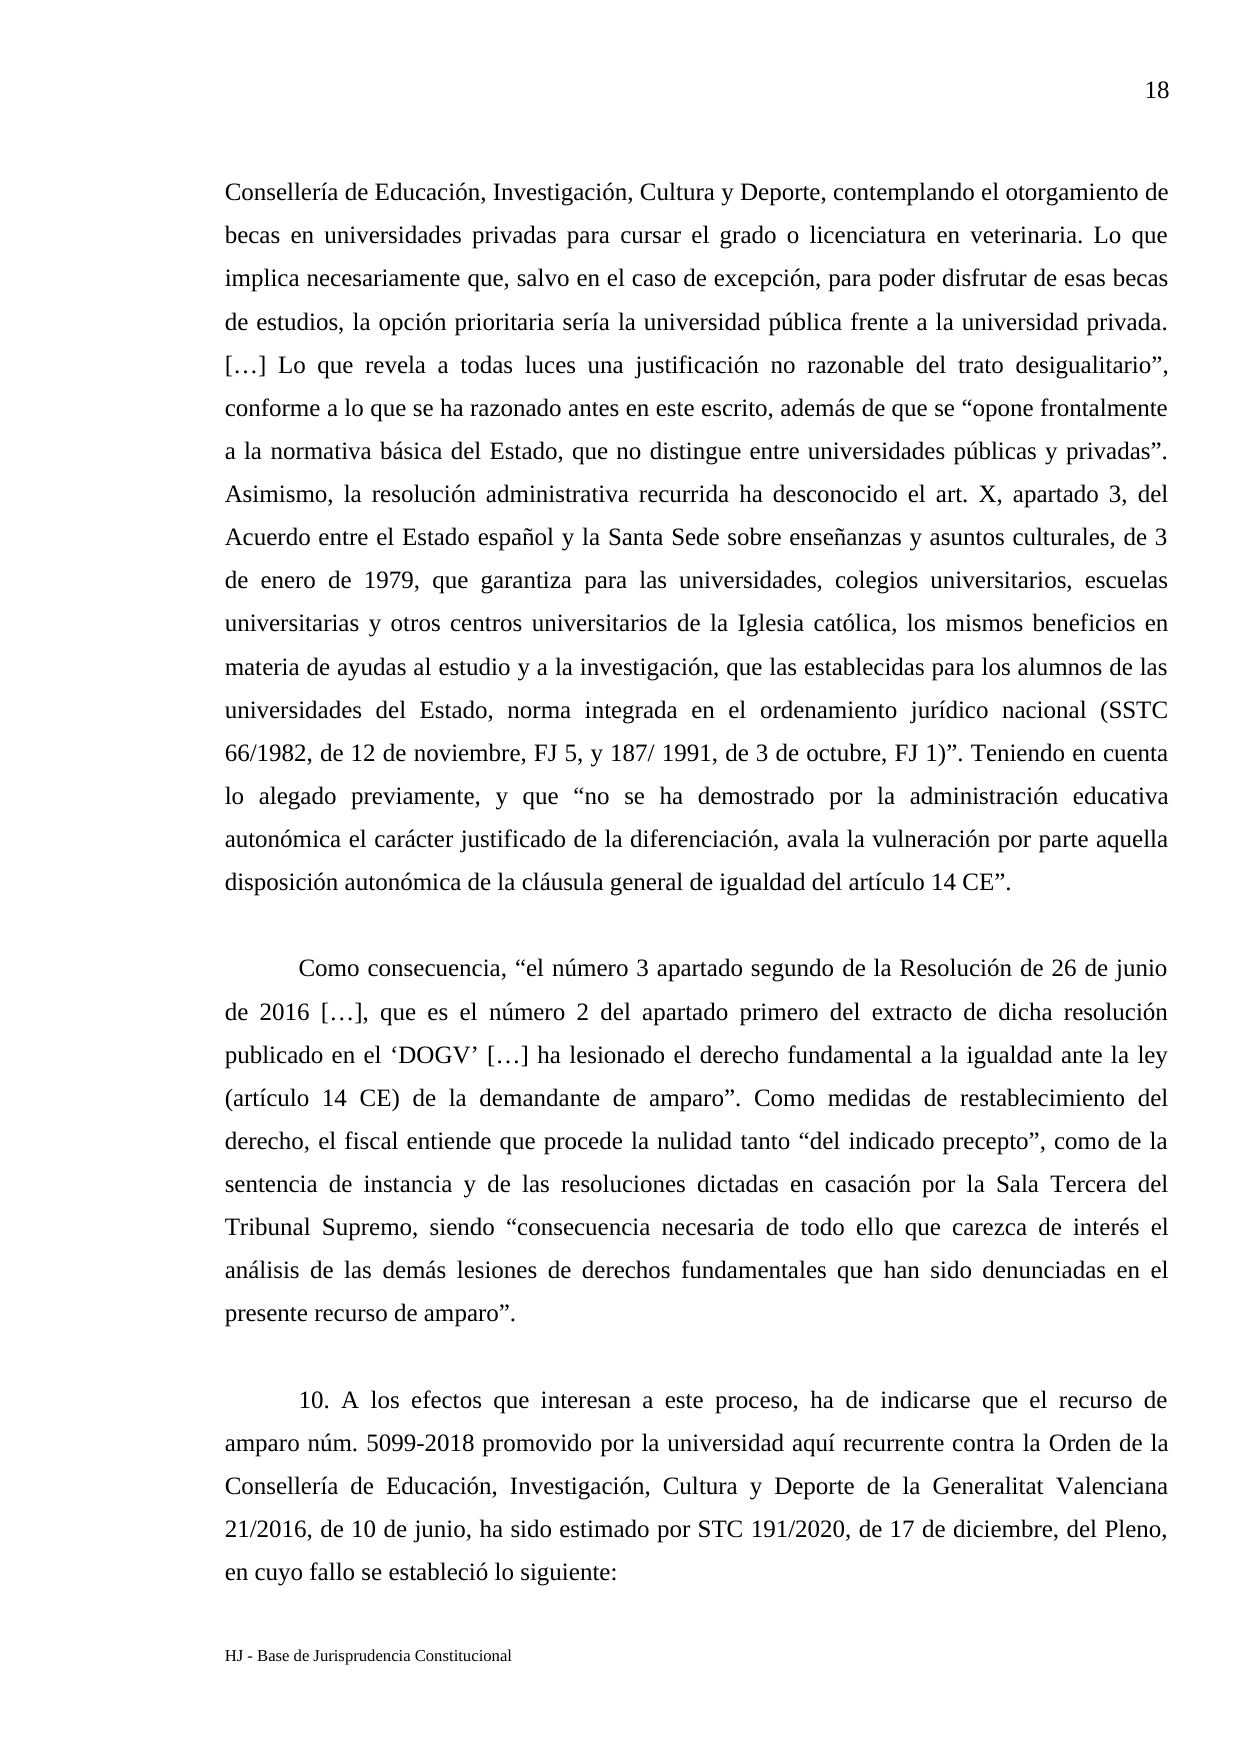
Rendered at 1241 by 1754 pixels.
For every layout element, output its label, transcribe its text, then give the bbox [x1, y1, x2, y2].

text 10. A los efectos que interesan a este proceso, ha de indicarse que el recurso de amparo núm. 5099-2018 promovido por la universidad aquí recurrente contra la Orden de la Consellería de Educación, Investigación, Cultura y Deporte de la Generalitat Valenciana 21/2016, de 10 de junio, ha sido estimado por STC 191/2020, de 17 de diciembre, del Pleno, en cuyo fallo se estableció lo siguiente: [224, 1385, 1169, 1586]
text Como consecuencia, “el número 3 apartado segundo de la Resolución de 26 de junio de 2016 […], que es el número 2 del apartado primero del extracto de dicha resolución publicado en el ‘DOGV’ […] ha lesionado el derecho fundamental a la igualdad ante la ley (artículo 14 CE) de la demandante de amparo”. Como medidas de restablecimiento del derecho, el fiscal entiende que procede la nulidad tanto “del indicado precepto”, como de la sentencia de instancia y de las resoluciones dictadas en casación por la Sala Tercera del Tribunal Supremo, siendo “consecuencia necesaria de todo ello que carezca de interés el análisis de las demás lesiones de derechos fundamentales que han sido denunciadas en el presente recurso de amparo”. [224, 953, 1169, 1327]
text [224, 177, 1169, 896]
